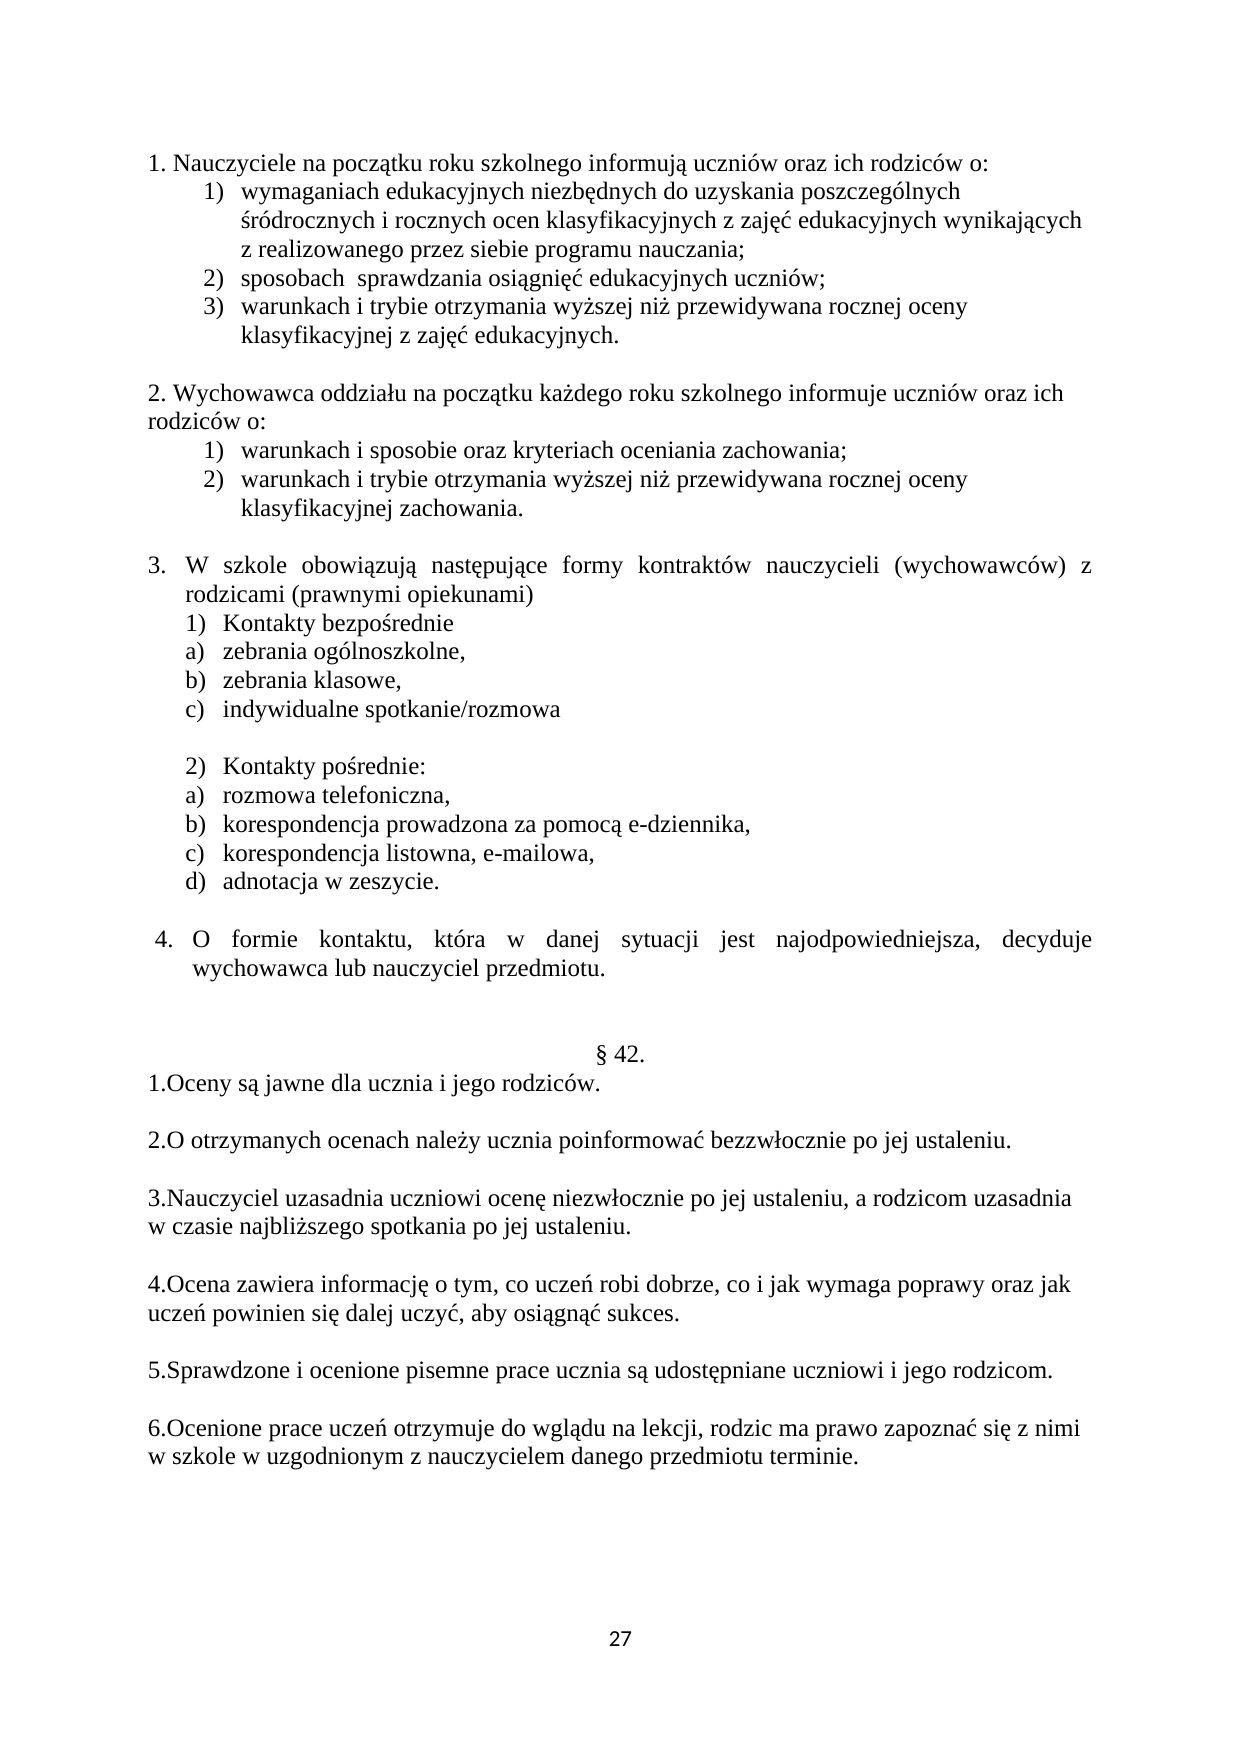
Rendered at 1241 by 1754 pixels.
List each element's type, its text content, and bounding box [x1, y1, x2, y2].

list korespondencja prowadzona za pomocą e-dziennika, [185, 809, 1093, 838]
list korespondencja listowna, e-mailowa, [185, 838, 1093, 866]
list sposobach sprawdzania osiągnięć edukacyjnych uczniów; [203, 263, 1093, 291]
list indywidualne spotkanie/rozmowa [185, 694, 1093, 723]
list Kontakty bezpośrednie [185, 608, 1093, 636]
list zebrania ogólnoszkolne, [185, 636, 1093, 665]
list wymaganiach edukacyjnych niezbędnych do uzyskania poszczególnych śródrocznych i rocznych ocen klasyfikacyjnych z zajęć edukacyjnych wynikających z realizowanego przez siebie programu nauczania; [203, 176, 1093, 263]
text 1.Oceny są jawne dla ucznia i jego rodziców. [148, 1068, 1093, 1096]
text 1. Nauczyciele na początku roku szkolnego informują uczniów oraz ich rodziców o: [148, 148, 1093, 176]
text 2. Wychowawca oddziału na początku każdego roku szkolnego informuje uczniów oraz ich rodziców o: [148, 378, 1093, 435]
list Kontakty pośrednie: [185, 751, 1093, 780]
list W szkole obowiązują następujące formy kontraktów nauczycieli (wychowawców) z rodzicami (prawnymi opiekunami) [148, 550, 1093, 608]
list warunkach i sposobie oraz kryteriach oceniania zachowania; [203, 435, 1093, 464]
list O formie kontaktu, która w danej sytuacji jest najodpowiedniejsza, decyduje wychowawca lub nauczyciel przedmiotu. [154, 924, 1093, 981]
text 6.Ocenione prace uczeń otrzymuje do wglądu na lekcji, rodzic ma prawo zapoznać się z nimi w szkole w uzgodnionym z nauczycielem danego przedmiotu terminie. [148, 1413, 1093, 1470]
list zebrania klasowe, [185, 665, 1093, 694]
text 5.Sprawdzone i ocenione pisemne prace ucznia są udostępniane uczniowi i jego rodzicom. [148, 1355, 1093, 1384]
list warunkach i trybie otrzymania wyższej niż przewidywana rocznej oceny klasyfikacyjnej z zajęć edukacyjnych. [203, 291, 1093, 349]
text 2.O otrzymanych ocenach należy ucznia poinformować bezzwłocznie po jej ustaleniu. [148, 1125, 1093, 1154]
list adnotacja w zeszycie. [185, 866, 1093, 895]
text 4.Ocena zawiera informację o tym, co uczeń robi dobrze, co i jak wymaga poprawy oraz jak uczeń powinien się dalej uczyć, aby osiągnąć sukces. [148, 1269, 1093, 1326]
text 3.Nauczyciel uzasadnia uczniowi ocenę niezwłocznie po jej ustaleniu, a rodzicom uzasadnia w czasie najbliższego spotkania po jej ustaleniu. [148, 1183, 1093, 1240]
text § 42. [148, 1039, 1093, 1068]
list rozmowa telefoniczna, [185, 780, 1093, 809]
list warunkach i trybie otrzymania wyższej niż przewidywana rocznej oceny klasyfikacyjnej zachowania. [203, 464, 1093, 521]
